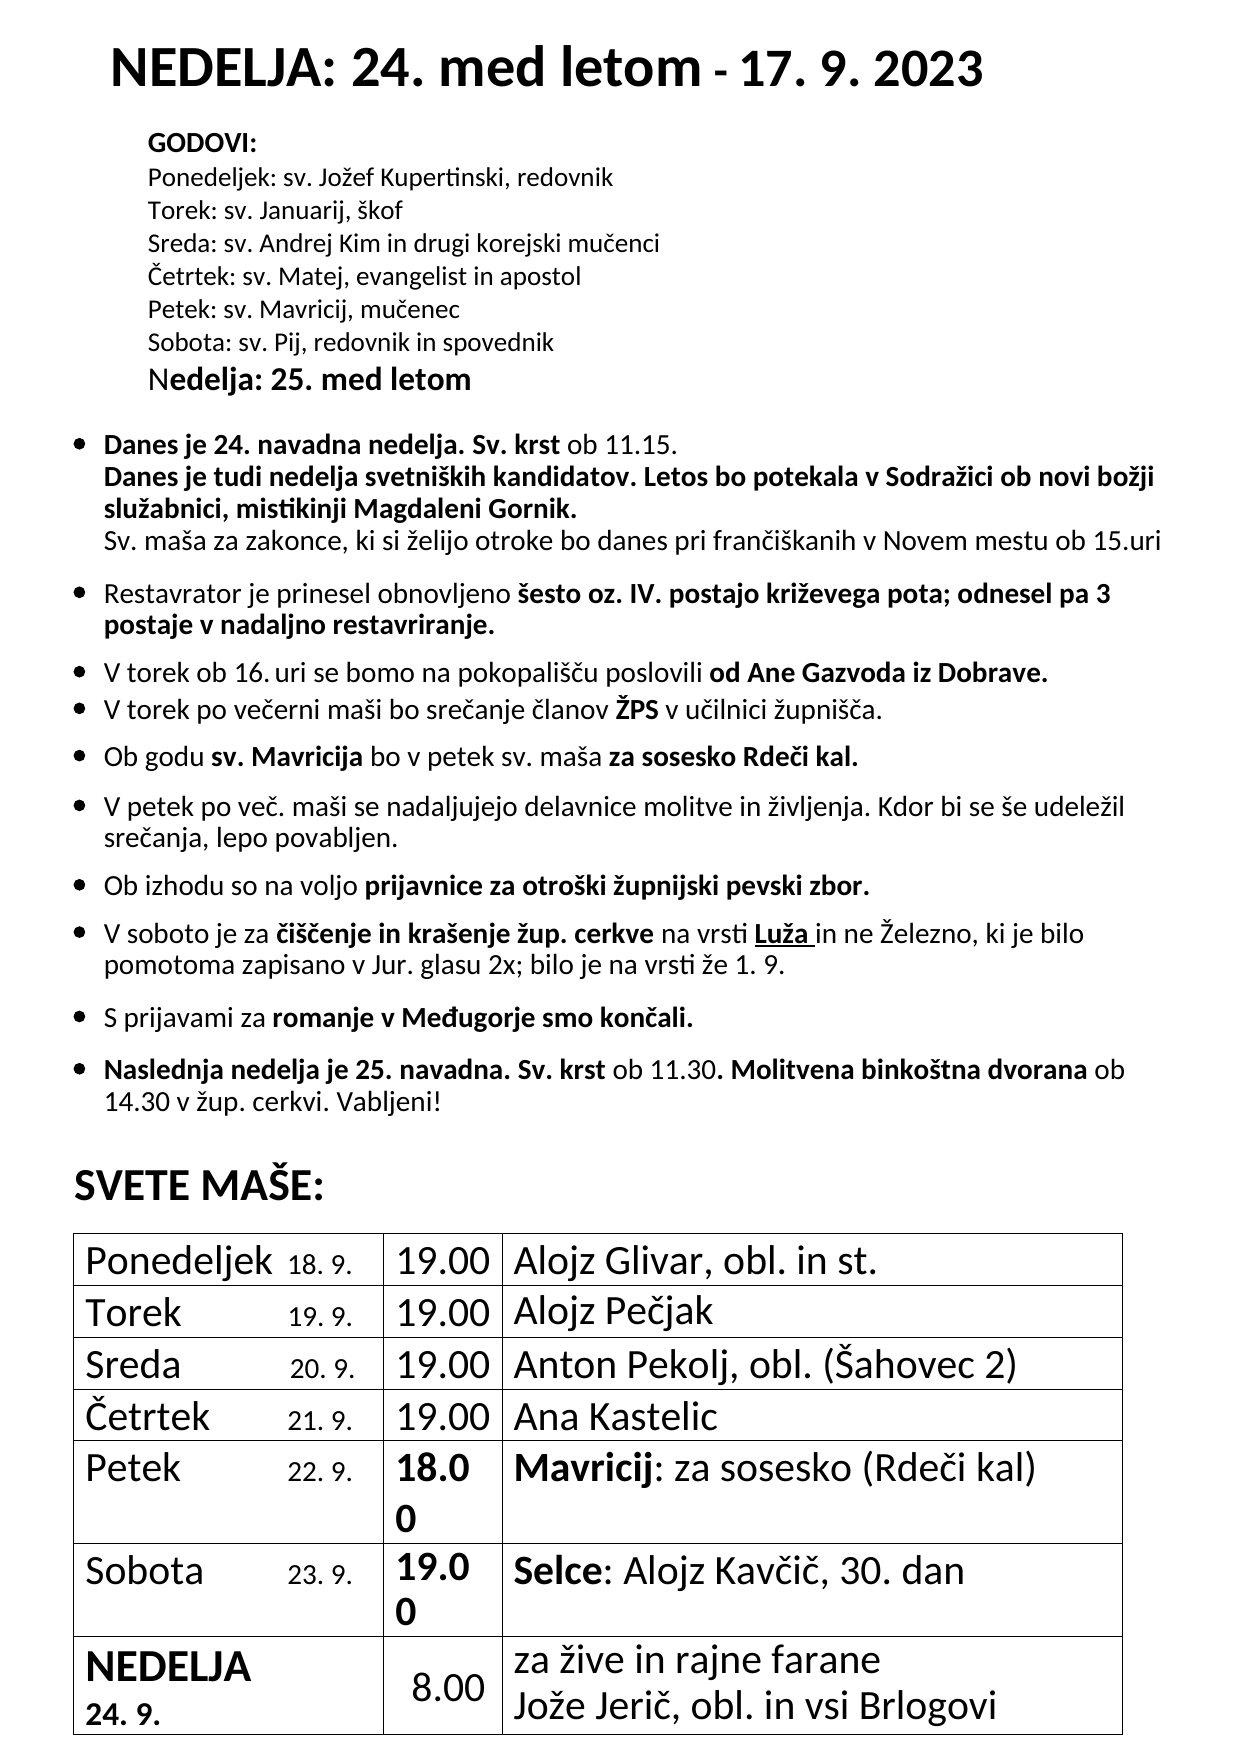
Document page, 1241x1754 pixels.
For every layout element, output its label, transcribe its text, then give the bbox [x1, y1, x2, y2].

table_cell Ana Kastelic [503, 1390, 1122, 1440]
table_header Alojz Glivar, obl. in st. [503, 1234, 1122, 1285]
list S prijavami za romanje v Međugorje smo končali. [74, 1002, 1167, 1034]
list Ob izhodu so na voljo prijavnice za otroški župnijski pevski zbor. [74, 870, 1167, 902]
list V torek ob 16. uri se bomo na pokopališču poslovili od Ane Gazvoda iz Dobrave. [74, 657, 1167, 689]
list V soboto je za čiščenje in krašenje žup. cerkve na vrsti Luža in ne Železno, ki je bilo pomotoma zapisano v Jur. glasu 2x; bilo je na vrsti že 1. 9. [74, 917, 1167, 982]
table_cell Petek 22. 9. [74, 1441, 383, 1543]
list Ob godu sv. Mavricija bo v petek sv. maša za sosesko Rdeči kal. [74, 741, 1167, 773]
text Četrtek: sv. Matej, evangelist in apostol [148, 259, 1167, 292]
text SVETE MAŠE: [74, 1156, 1167, 1212]
text Petek: sv. Mavricij, mučenec [148, 292, 1167, 325]
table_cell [503, 1637, 1122, 1733]
table_cell Selce: Alojz Kavčič, 30. dan [503, 1544, 1122, 1636]
text Ponedeljek: sv. Jožef Kupertinski, redovnik [148, 160, 1167, 193]
table_cell Alojz Pečjak [503, 1286, 1122, 1337]
list V torek po večerni maši bo srečanje članov ŽPS v učilnici župnišča. [74, 694, 1167, 726]
table_cell 18.00 [384, 1441, 502, 1543]
list V petek po več. maši se nadaljujejo delavnice molitve in življenja. Kdor bi se še udeležil srečanja, lepo povabljen. [74, 791, 1167, 855]
text Torek: sv. Januarij, škof [148, 193, 1167, 226]
text Nedelja: 25. med letom [148, 358, 1167, 399]
table_cell Četrtek 21. 9. [74, 1390, 383, 1440]
table_cell Sobota 23. 9. [74, 1544, 383, 1636]
text GODOVI: [148, 124, 1167, 160]
text Sobota: sv. Pij, redovnik in spovednik [148, 325, 1167, 358]
table_cell 8.00 10.00 [384, 1637, 502, 1733]
table_cell 19.00 [384, 1338, 502, 1388]
table_header 19.00 [384, 1234, 502, 1285]
table_cell 19.00 [384, 1544, 502, 1636]
table_cell NEDELJA 24. 9. [74, 1637, 383, 1733]
text Sreda: sv. Andrej Kim in drugi korejski mučenci [148, 226, 1167, 259]
list Naslednja nedelja je 25. navadna. Sv. krst ob 11.30. Molitvena binkoštna dvorana ob 14.30 v žup. cerkvi. Vabljeni! [74, 1054, 1167, 1118]
table_cell Sreda 20. 9. [74, 1338, 383, 1388]
table_cell Torek 19. 9. [74, 1286, 383, 1337]
list Restavrator je prinesel obnovljeno šesto oz. IV. postajo križevega pota; odnesel pa 3 postaje v nadaljno restavriranje. [74, 578, 1167, 642]
table_cell Mavricij: za sosesko (Rdeči kal) [503, 1441, 1122, 1543]
table_header Ponedeljek 18. 9. [74, 1234, 383, 1285]
text NEDELJA: 24. med letom - 17. 9. 2023 [74, 29, 1167, 101]
table_cell 19.00 [384, 1390, 502, 1440]
table_cell Anton Pekolj, obl. (Šahovec 2) [503, 1338, 1122, 1388]
list Danes je 24. navadna nedelja. Sv. krst ob 11.15. Danes je tudi nedelja svetniških kandidatov. Letos bo potekala v Sodražici ob novi božji služabnici, mistikinji Magdaleni Gornik. Sv. maša za zakonce, ki si želijo otroke bo danes pri frančiškanih v Novem mestu ob 15.uri [74, 429, 1167, 557]
table_cell 19.00 [384, 1286, 502, 1337]
